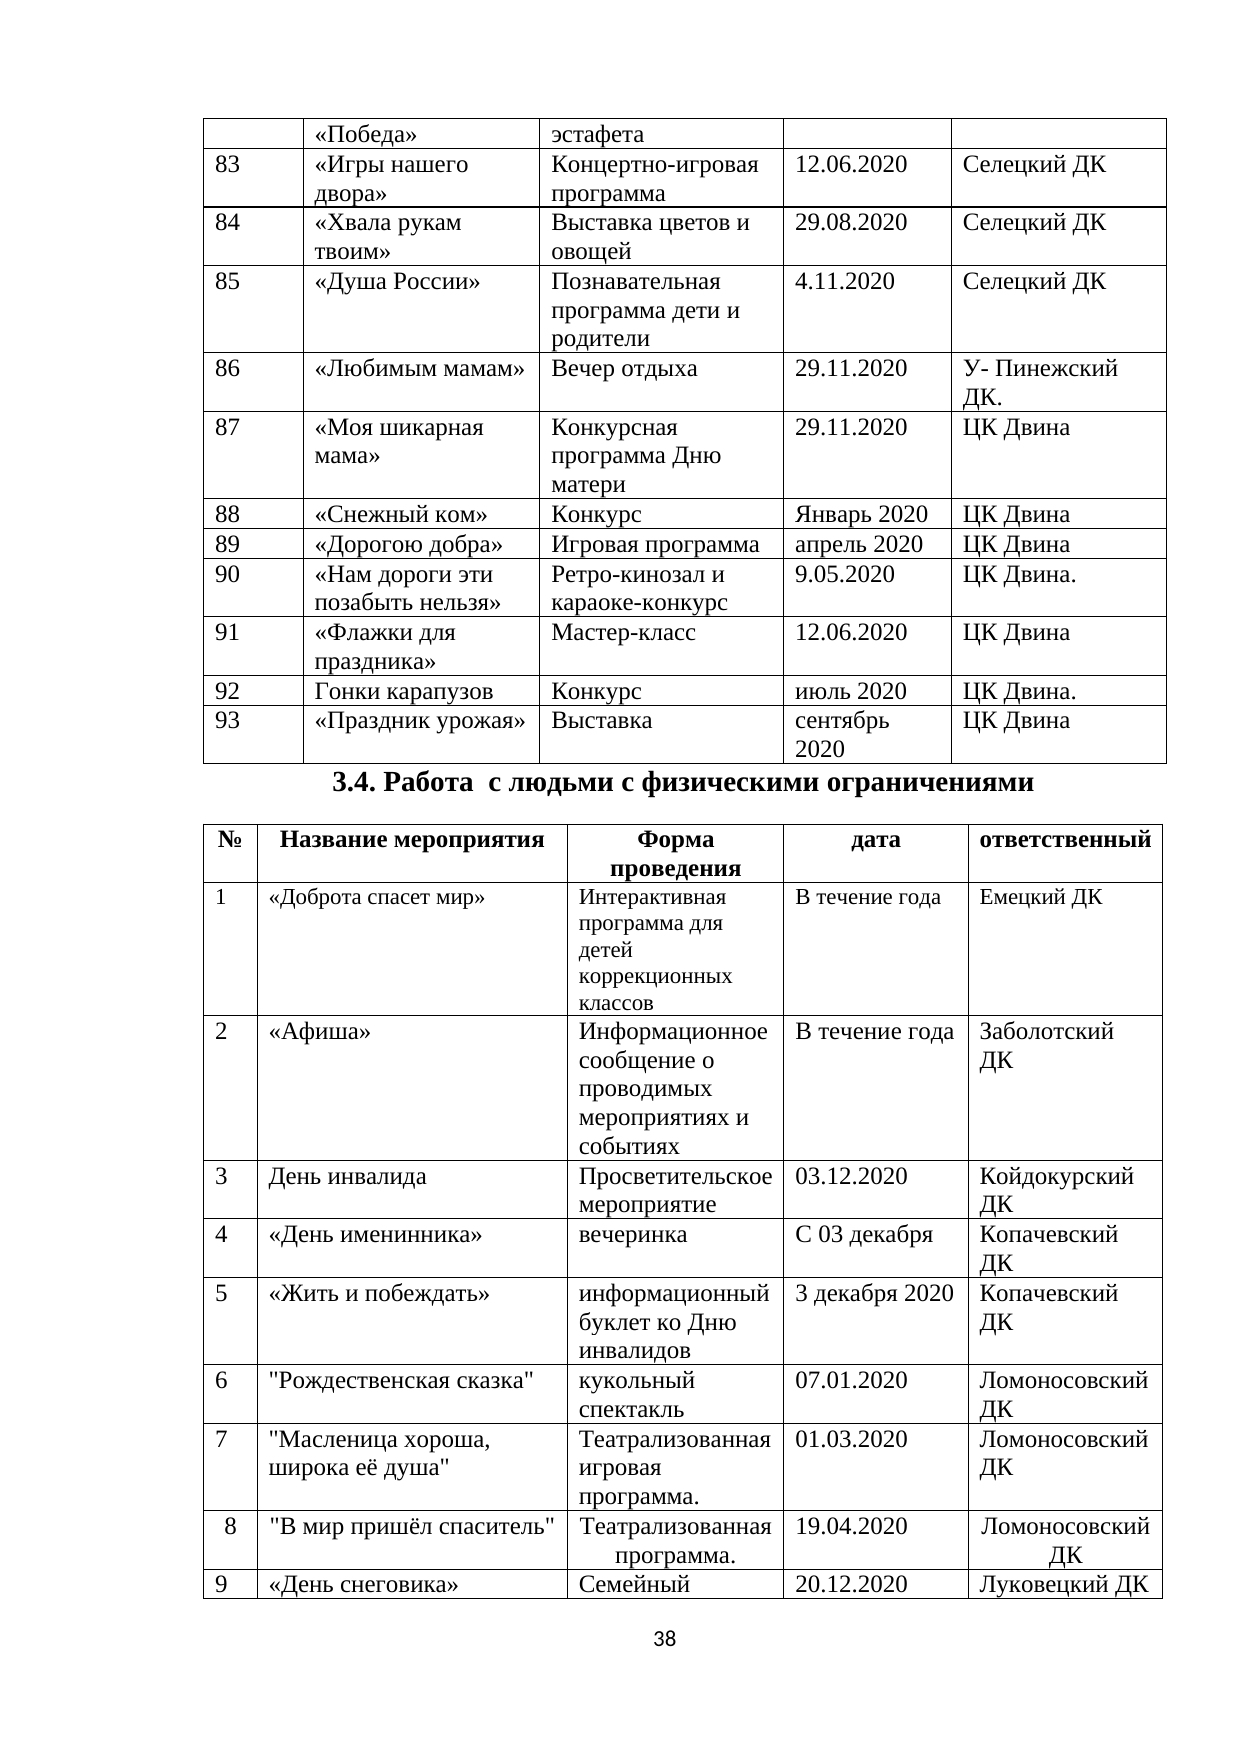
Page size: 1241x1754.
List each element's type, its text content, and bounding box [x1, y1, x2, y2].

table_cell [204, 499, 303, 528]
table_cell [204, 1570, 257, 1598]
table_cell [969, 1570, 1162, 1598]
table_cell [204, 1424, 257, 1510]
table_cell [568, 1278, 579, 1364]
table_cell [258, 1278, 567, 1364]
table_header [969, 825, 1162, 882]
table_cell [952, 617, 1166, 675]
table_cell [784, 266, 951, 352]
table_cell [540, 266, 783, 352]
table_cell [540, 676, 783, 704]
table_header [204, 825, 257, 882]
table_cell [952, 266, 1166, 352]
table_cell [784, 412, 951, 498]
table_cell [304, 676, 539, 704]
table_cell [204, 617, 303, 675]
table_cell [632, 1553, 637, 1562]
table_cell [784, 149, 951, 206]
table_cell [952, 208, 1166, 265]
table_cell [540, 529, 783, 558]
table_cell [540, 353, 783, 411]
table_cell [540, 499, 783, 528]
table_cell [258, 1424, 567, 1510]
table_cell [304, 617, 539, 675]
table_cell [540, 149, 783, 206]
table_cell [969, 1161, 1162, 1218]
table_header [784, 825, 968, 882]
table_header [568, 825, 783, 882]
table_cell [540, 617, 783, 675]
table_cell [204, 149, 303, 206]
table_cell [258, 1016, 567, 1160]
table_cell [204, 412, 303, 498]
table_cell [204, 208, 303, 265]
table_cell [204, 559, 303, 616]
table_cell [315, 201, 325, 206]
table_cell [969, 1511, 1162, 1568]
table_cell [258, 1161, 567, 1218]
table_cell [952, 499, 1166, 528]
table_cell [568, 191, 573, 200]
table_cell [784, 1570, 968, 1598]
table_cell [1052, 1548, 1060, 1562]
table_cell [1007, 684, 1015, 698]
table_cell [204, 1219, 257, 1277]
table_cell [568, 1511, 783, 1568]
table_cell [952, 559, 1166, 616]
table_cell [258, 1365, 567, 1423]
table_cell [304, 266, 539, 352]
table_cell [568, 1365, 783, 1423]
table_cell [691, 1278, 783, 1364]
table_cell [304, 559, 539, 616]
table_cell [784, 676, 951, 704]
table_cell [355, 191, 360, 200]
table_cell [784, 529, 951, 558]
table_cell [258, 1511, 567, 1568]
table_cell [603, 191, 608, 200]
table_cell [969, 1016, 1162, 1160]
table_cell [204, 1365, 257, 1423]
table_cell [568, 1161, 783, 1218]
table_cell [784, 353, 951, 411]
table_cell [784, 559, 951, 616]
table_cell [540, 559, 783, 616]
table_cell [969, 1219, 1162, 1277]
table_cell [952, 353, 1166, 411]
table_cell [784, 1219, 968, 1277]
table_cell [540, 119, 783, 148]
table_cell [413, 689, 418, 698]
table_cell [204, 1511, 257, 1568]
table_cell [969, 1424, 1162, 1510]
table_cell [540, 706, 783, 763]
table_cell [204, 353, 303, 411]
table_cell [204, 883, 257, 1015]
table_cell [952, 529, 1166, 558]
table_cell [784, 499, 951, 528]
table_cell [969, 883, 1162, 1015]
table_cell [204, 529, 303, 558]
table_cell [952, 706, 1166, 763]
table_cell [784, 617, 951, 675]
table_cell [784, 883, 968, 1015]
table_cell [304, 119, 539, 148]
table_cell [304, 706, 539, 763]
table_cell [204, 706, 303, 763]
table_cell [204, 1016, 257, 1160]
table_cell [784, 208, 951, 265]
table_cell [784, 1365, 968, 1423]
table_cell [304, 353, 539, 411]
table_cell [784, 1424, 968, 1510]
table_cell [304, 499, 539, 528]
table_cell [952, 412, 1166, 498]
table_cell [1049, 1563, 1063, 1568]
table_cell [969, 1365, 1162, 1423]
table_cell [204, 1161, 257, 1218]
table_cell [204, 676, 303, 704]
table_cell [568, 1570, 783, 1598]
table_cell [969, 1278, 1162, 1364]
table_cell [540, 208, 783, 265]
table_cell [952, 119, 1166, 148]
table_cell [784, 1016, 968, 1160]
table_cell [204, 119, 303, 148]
text 3.4. Работа с людьми с физическими ограничениями [215, 764, 1152, 798]
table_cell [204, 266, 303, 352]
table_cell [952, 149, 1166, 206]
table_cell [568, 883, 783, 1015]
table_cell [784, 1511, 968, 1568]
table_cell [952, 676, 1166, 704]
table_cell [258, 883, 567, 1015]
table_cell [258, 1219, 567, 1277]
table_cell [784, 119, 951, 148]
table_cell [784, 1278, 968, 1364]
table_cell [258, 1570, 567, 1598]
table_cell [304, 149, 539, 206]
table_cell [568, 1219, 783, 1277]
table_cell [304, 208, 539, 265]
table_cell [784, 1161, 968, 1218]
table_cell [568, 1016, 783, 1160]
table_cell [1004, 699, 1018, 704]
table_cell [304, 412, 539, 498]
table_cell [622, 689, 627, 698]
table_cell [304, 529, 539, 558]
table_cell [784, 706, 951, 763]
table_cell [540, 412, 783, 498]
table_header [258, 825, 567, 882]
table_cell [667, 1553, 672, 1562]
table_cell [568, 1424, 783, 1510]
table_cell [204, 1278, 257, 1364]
